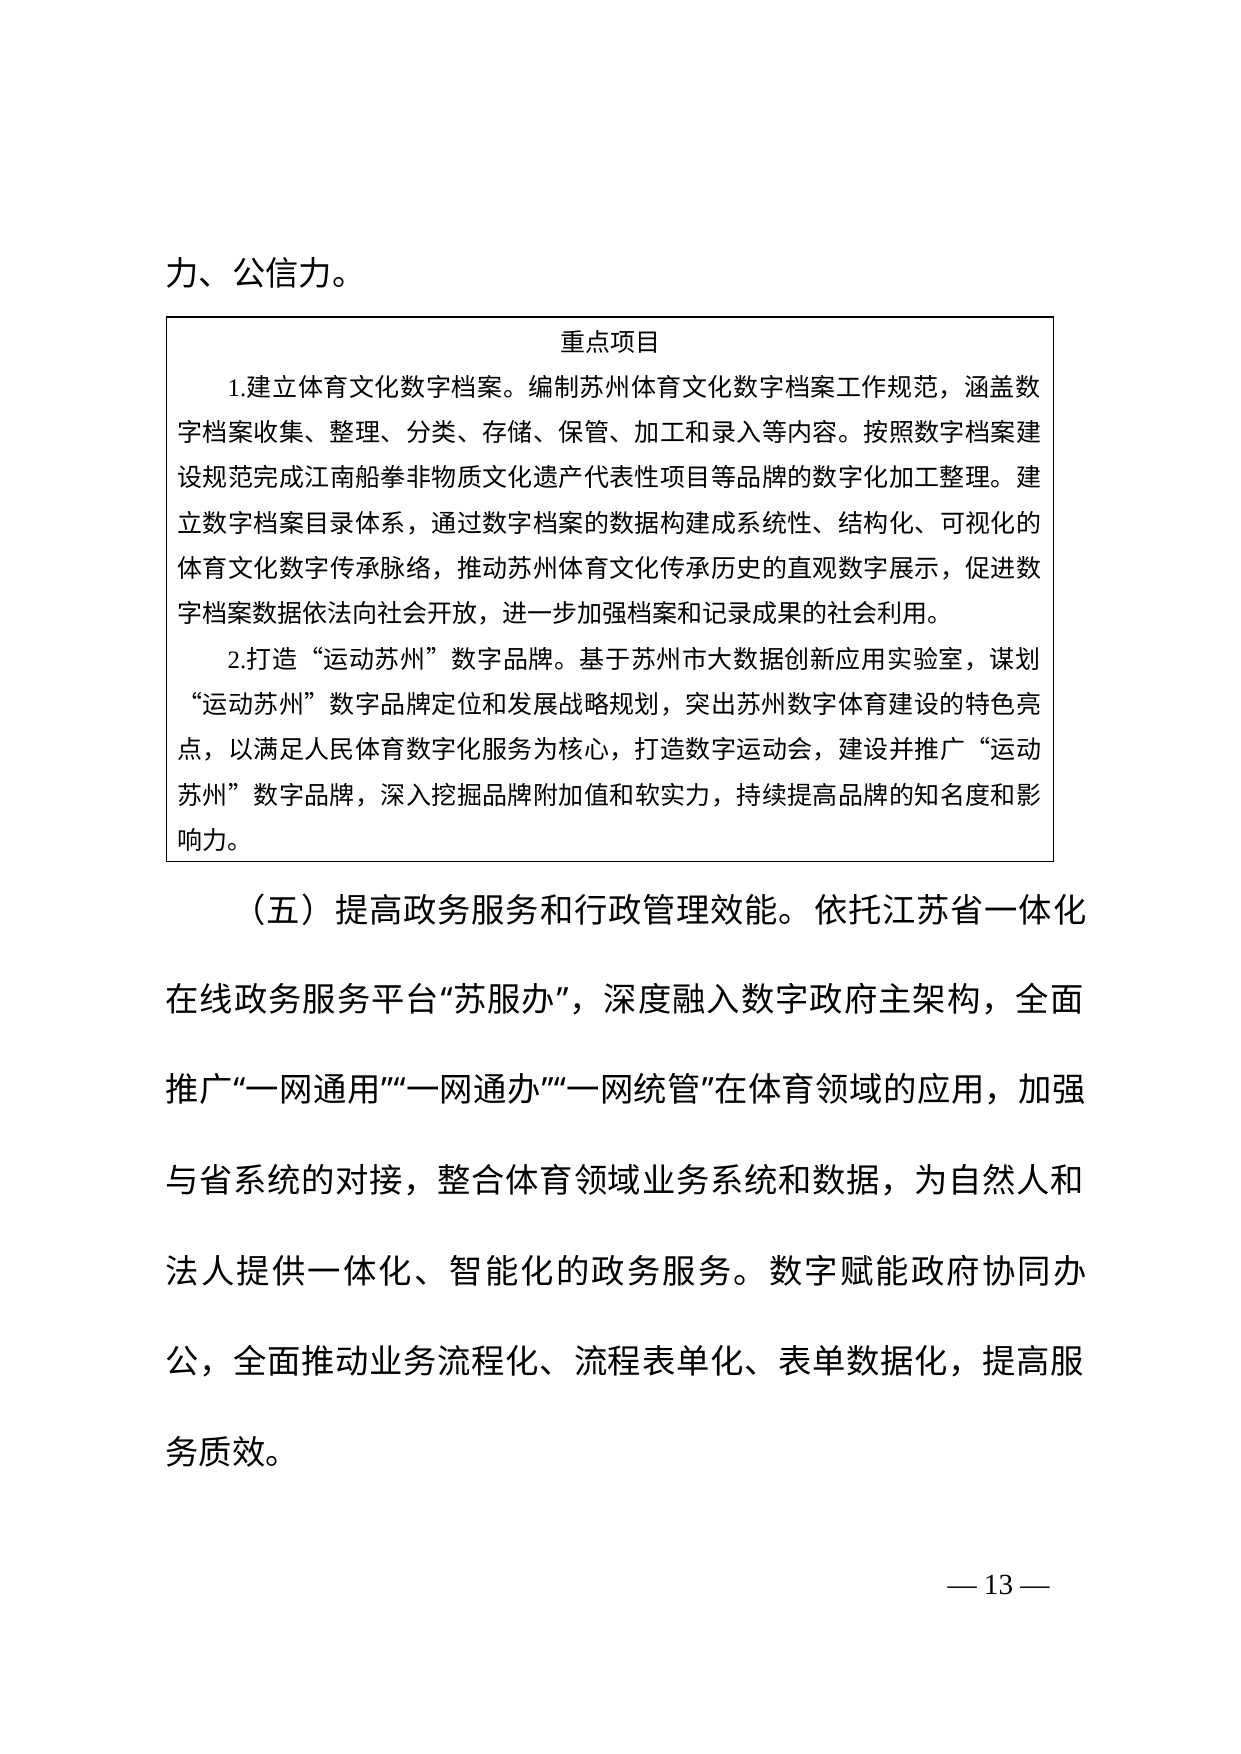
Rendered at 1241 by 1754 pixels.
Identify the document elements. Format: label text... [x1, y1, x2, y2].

table_header 重点项目 1.建立体育文化数字档案。编制苏州体育文化数字档案工作规范，涵盖数字档案收集、整理、分类、存储、保管、加工和录入等内容。按照数字档案建设规范完成江南船拳非物质文化遗产代表性项目等品牌的数字化加工整理。建立数字档案目录体系，通过数字档案的数据构建成系统性、结构化、可视化的体育文化数字传承脉络，推动苏州体育文化传承历史的直观数字展示，促进数字档案数据依法向社会开放，进一步加强档案和记录成果的社会利用。 2.打造“运动苏州”数字品牌。基于苏州市大数据创新应用实验室，谋划“运动苏州”数字品牌定位和发展战略规划，突出苏州数字体育建设的特色亮点，以满足人民体育数字化服务为核心，打造数字运动会，建设并推广“运动苏州”数字品牌，深入挖掘品牌附加值和软实力，持续提高品牌的知名度和影响力。 [167, 318, 1053, 861]
subtitle （五）提高政务服务和行政管理效能。依托江苏省一体化在线政务服务平台“苏服办”，深度融入数字政府主架构，全面推广“一网通用”“一网通办”“一网统管”在体育领域的应用，加强与省系统的对接，整合体育领域业务系统和数据，为自然人和法人提供一体化、智能化的政务服务。数字赋能政府协同办公，全面推动业务流程化、流程表单化、表单数据化，提高服务质效。 [165, 862, 1087, 1497]
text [165, 226, 1087, 316]
